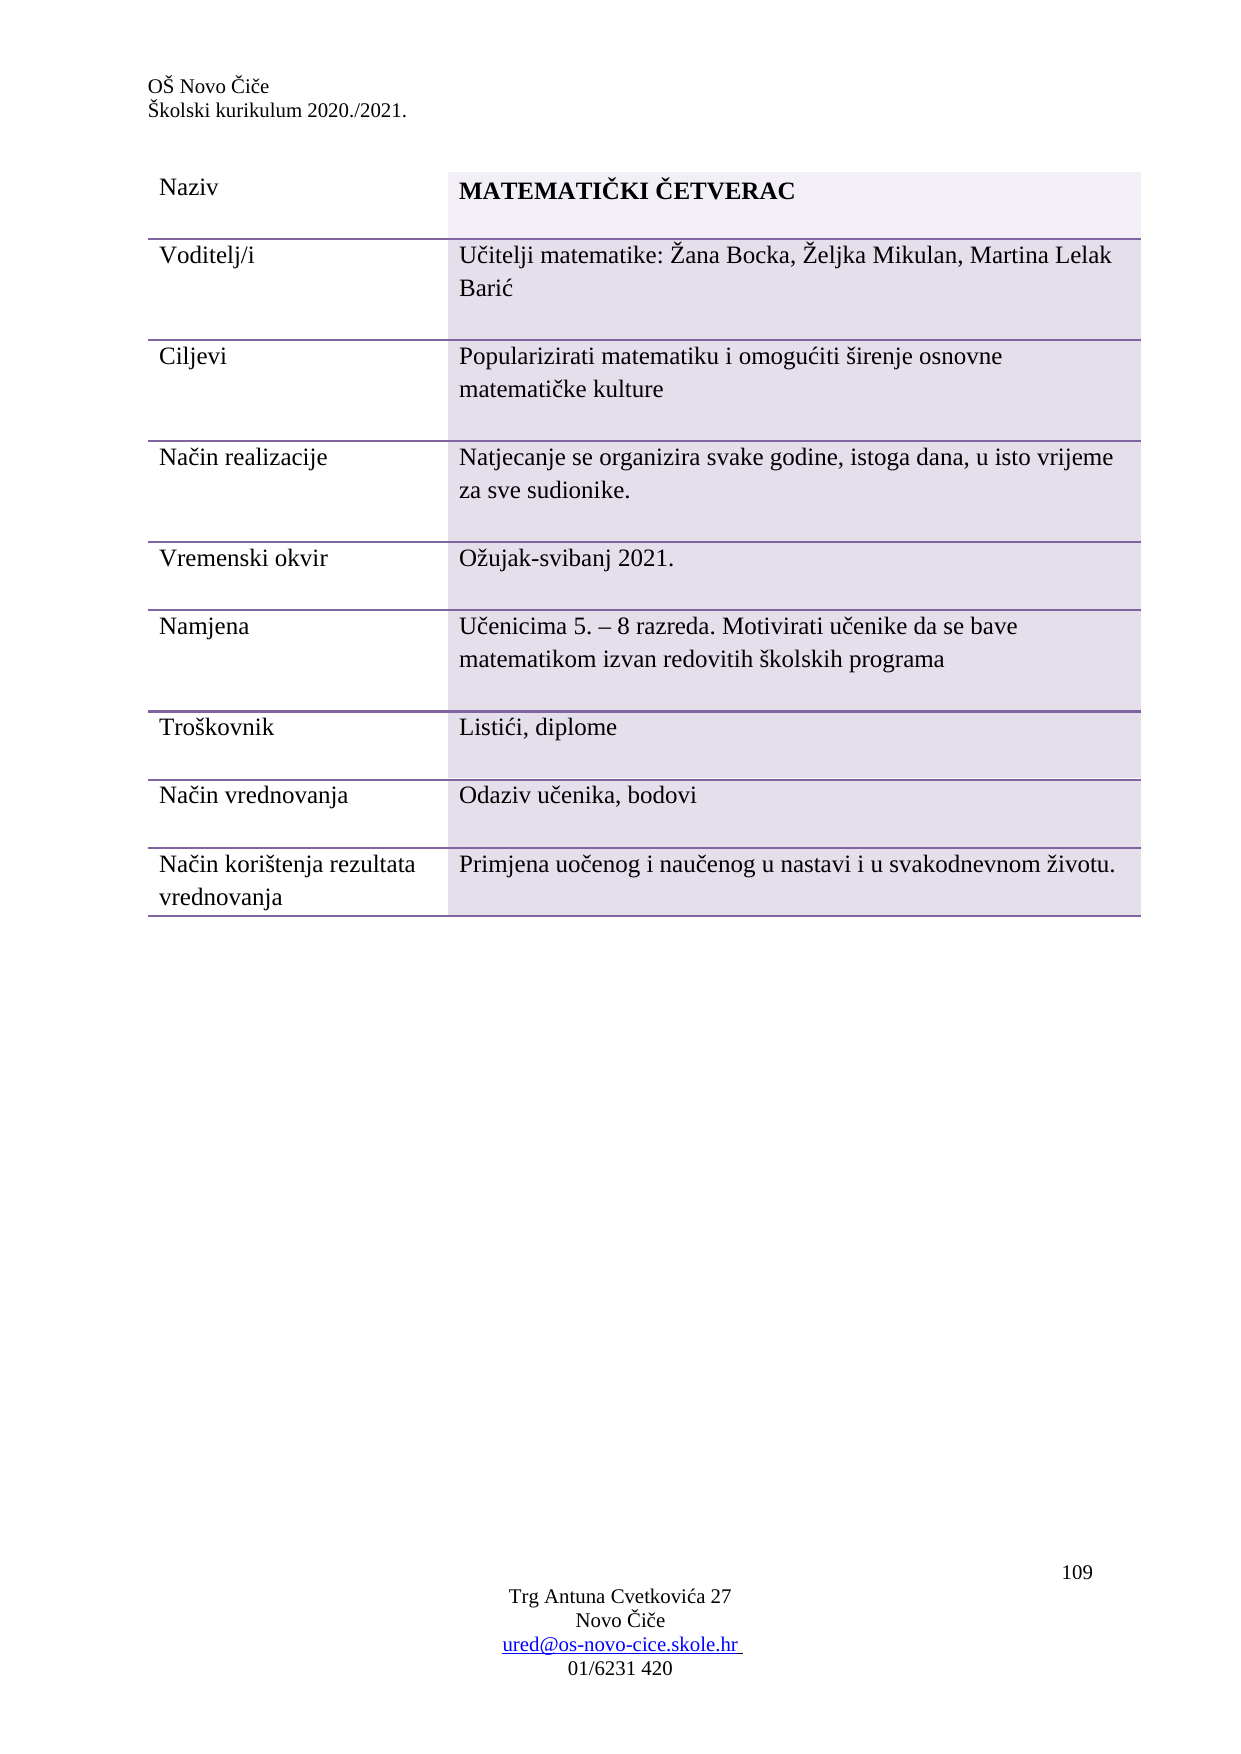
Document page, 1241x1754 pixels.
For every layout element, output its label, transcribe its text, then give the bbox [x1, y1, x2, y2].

table_header MATEMATIČKI ČETVERAC [448, 172, 1141, 238]
table_cell Ožujak-svibanj 2021. [448, 543, 1141, 609]
table_cell Vremenski okvir [148, 543, 448, 609]
table_cell Primjena uočenog i naučenog u nastavi i u svakodnevnom životu. [448, 849, 1141, 915]
table_header Naziv [148, 172, 448, 238]
table_cell Natjecanje se organizira svake godine, istoga dana, u isto vrijeme za sve sudionike. [448, 442, 1141, 541]
table_cell Listići, diplome [448, 713, 1141, 778]
table_cell Ciljevi [148, 341, 448, 440]
table_cell Namjena [148, 611, 448, 710]
table_cell Voditelj/i [148, 240, 448, 339]
table_cell Odaziv učenika, bodovi [448, 781, 1141, 847]
table_cell Način vrednovanja [148, 781, 448, 847]
table_cell Učitelji matematike: Žana Bocka, Željka Mikulan, Martina Lelak Barić [448, 240, 1141, 339]
table_cell Popularizirati matematiku i omogućiti širenje osnovne matematičke kulture [448, 341, 1141, 440]
table_cell Način realizacije [148, 442, 448, 541]
table_cell Način korištenja rezultata vrednovanja [148, 849, 448, 915]
table_cell Troškovnik [148, 713, 448, 778]
table_cell Učenicima 5. – 8 razreda. Motivirati učenike da se bave matematikom izvan redovitih školskih programa [448, 611, 1141, 710]
